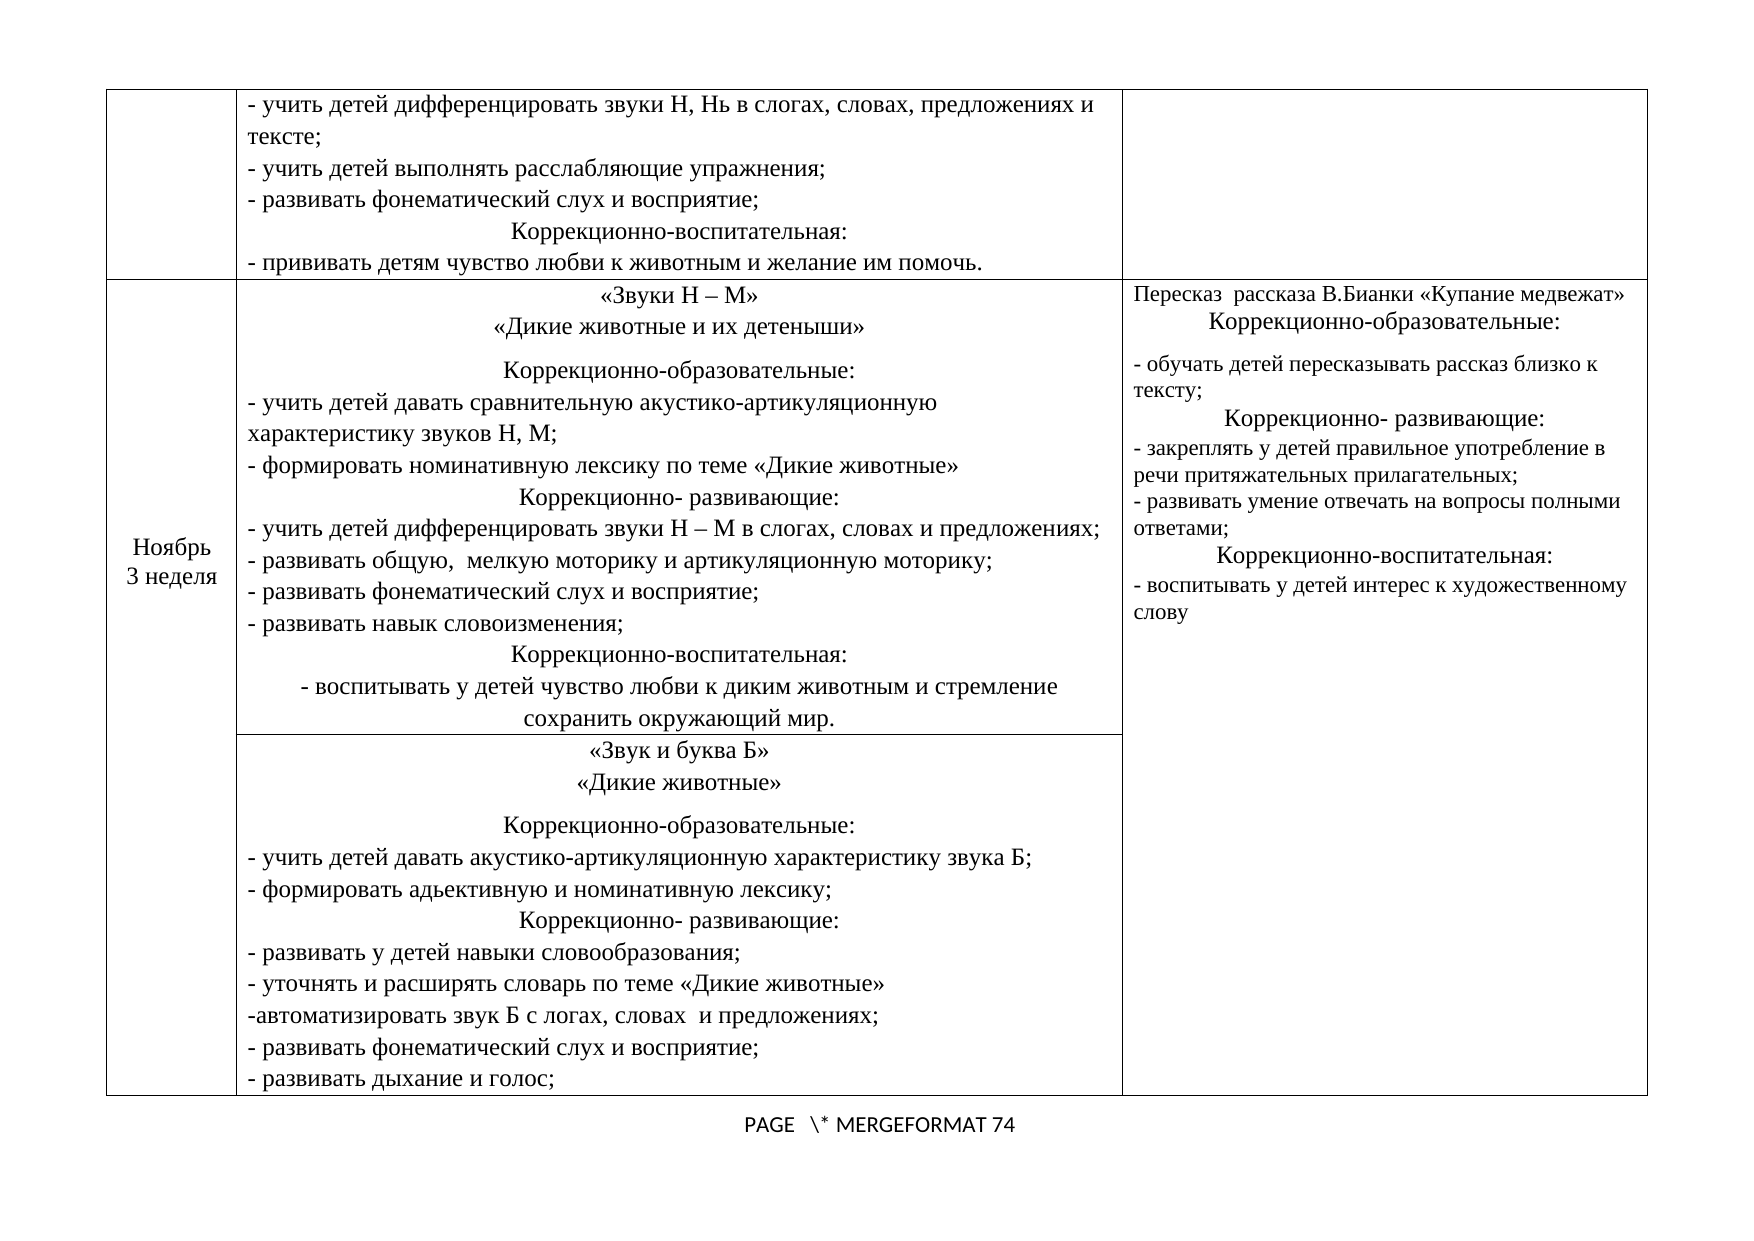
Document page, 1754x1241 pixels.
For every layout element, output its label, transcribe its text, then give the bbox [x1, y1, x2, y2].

table_cell Пересказ рассказа В.Бианки «Купание медвежат» Коррекционно-образовательные: - обучать детей пересказывать рассказ близко к тексту; Коррекционно- развивающие: - закреплять у детей правильное употребление в речи притяжательных прилагательных; - развивать умение отвечать на вопросы полными ответами; Коррекционно-воспитательная: - воспитывать у детей интерес к художественному слову [1123, 280, 1647, 1094]
table_cell «Звуки Н – М» «Дикие животные и их детеныши» Коррекционно-образовательные: - учить детей давать сравнительную акустико-артикуляционную характеристику звуков Н, М; - формировать номинативную лексику по теме «Дикие животные» Коррекционно- развивающие: - учить детей дифференцировать звуки Н – М в слогах, словах и предложениях; - развивать общую, мелкую моторику и артикуляционную моторику; - развивать фонематический слух и восприятие; - развивать навык словоизменения; Коррекционно-воспитательная: - воспитывать у детей чувство любви к диким животным и стремление сохранить окружающий мир. [237, 280, 1122, 734]
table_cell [237, 90, 1122, 279]
table_cell Ноябрь 3 неделя [107, 280, 236, 1094]
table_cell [237, 735, 1122, 1094]
